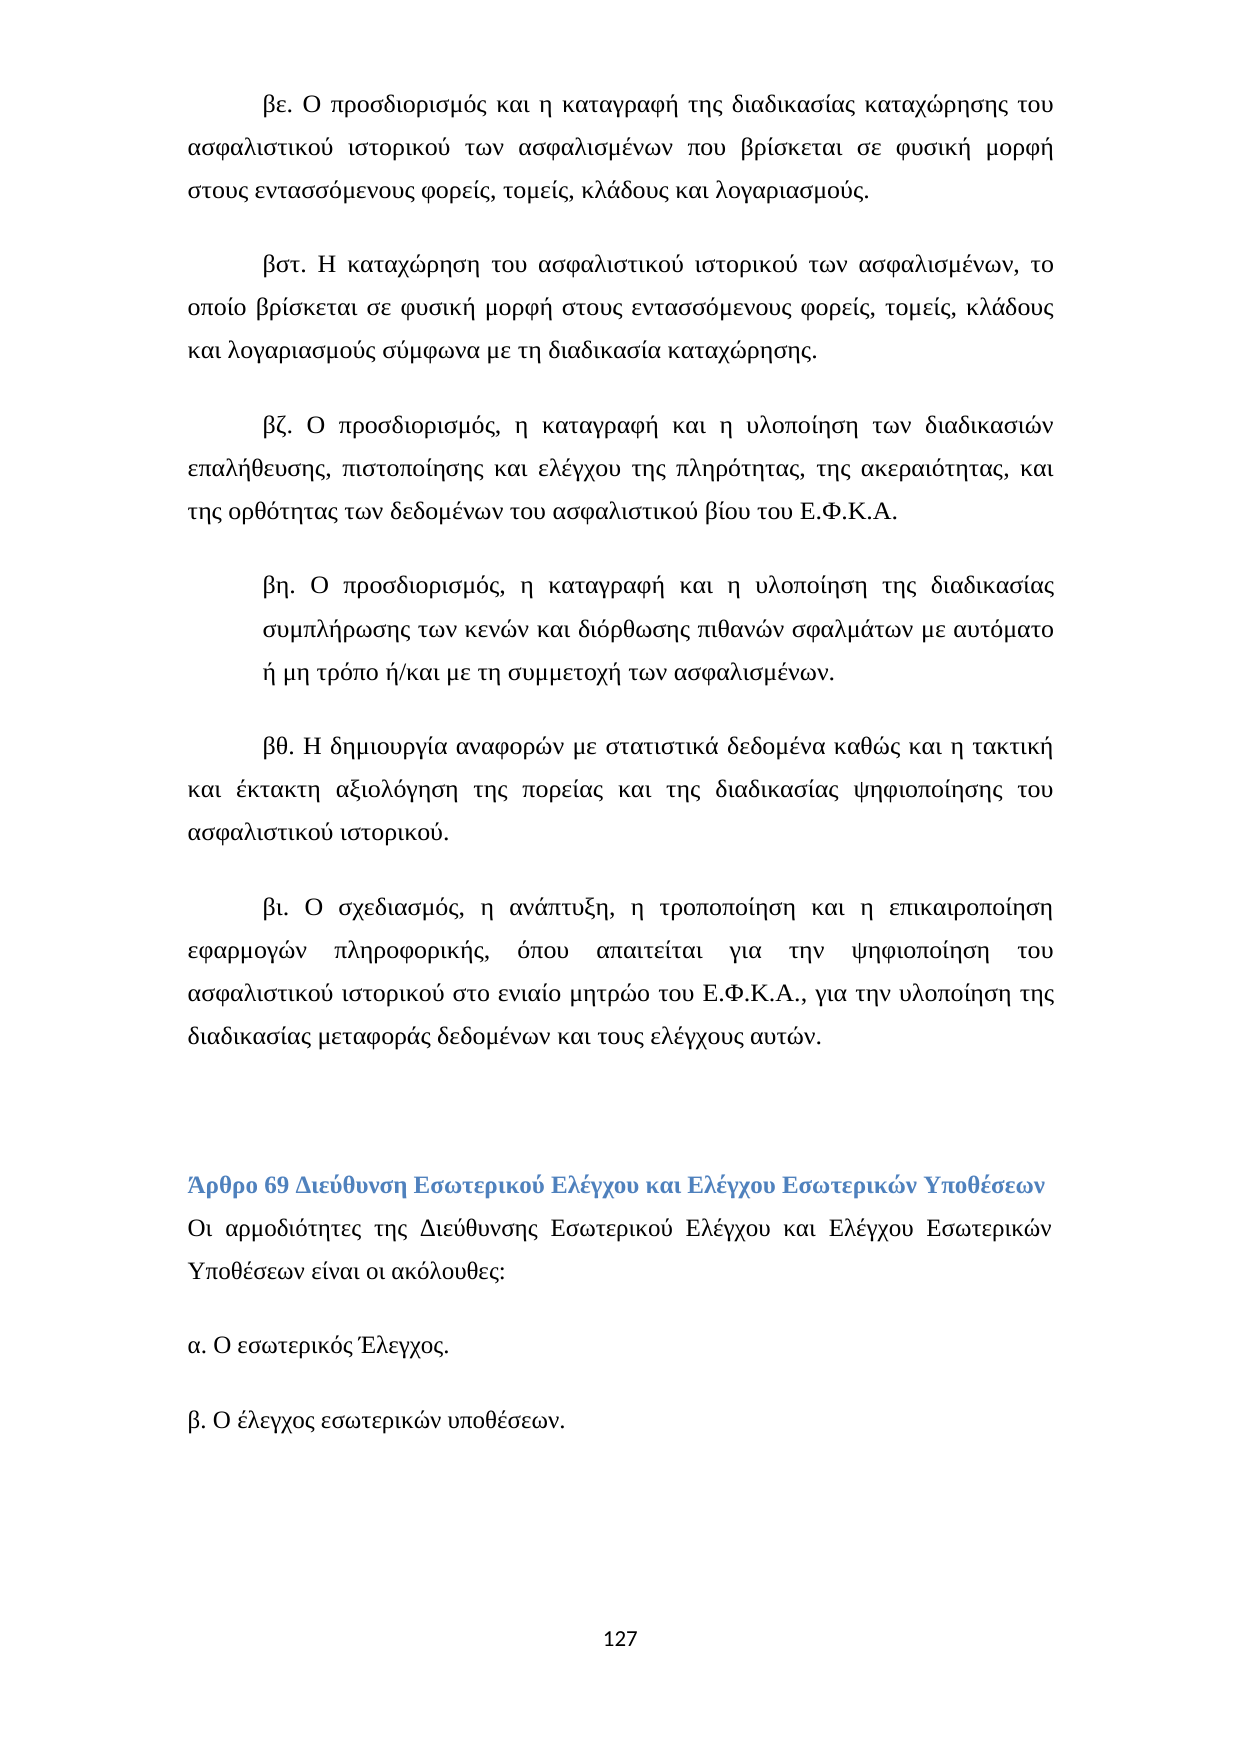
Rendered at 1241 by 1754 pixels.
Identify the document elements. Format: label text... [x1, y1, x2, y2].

text β. Ο έλεγχος εσωτερικών υποθέσεων. [187, 1405, 1053, 1434]
text α. Ο εσωτερικός Έλεγχος. [187, 1331, 1053, 1359]
text βε. Ο προσδιορισμός και η καταγραφή της διαδικασίας καταχώρησης του ασφαλιστικού ιστορικού των ασφαλισμένων που βρίσκεται σε φυσική μορφή στους εντασσόμενους φορείς, τομείς, κλάδους και λογαριασμούς. [187, 89, 1055, 204]
text βζ. Ο προσδιορισμός, η καταγραφή και η υλοποίηση των διαδικασιών επαλήθευσης, πιστοποίησης και ελέγχου της πληρότητας, της ακεραιότητας, και της ορθότητας των δεδομένων του ασφαλιστικού βίου του Ε.Φ.Κ.Α. [187, 410, 1055, 525]
text Οι αρμοδιότητες της Διεύθυνσης Εσωτερικού Ελέγχου και Ελέγχου Εσωτερικών Υποθέσεων είναι οι ακόλουθες: [187, 1213, 1053, 1285]
text βη. Ο προσδιορισμός, η καταγραφή και η υλοποίηση της διαδικασίας συμπλήρωσης των κενών και διόρθωσης πιθανών σφαλμάτων με αυτόματο ή μη τρόπο ή/και με τη συμμετοχή των ασφαλισμένων. [262, 571, 1055, 686]
text βι. Ο σχεδιασμός, η ανάπτυξη, η τροποποίηση και η επικαιροποίηση εφαρμογών πληροφορικής, όπου απαιτείται για την ψηφιοποίηση του ασφαλιστικού ιστορικού στο ενιαίο μητρώο του Ε.Φ.Κ.Α., για την υλοποίηση της διαδικασίας μεταφοράς δεδομένων και τους ελέγχους αυτών. [187, 892, 1055, 1050]
subtitle Άρθρο 69 Διεύθυνση Εσωτερικού Ελέγχου και Ελέγχου Εσωτερικών Υποθέσεων [187, 1170, 1053, 1199]
text βθ. Η δημιουργία αναφορών με στατιστικά δεδομένα καθώς και η τακτική και έκτακτη αξιολόγηση της πορείας και της διαδικασίας ψηφιοποίησης του ασφαλιστικού ιστορικού. [187, 731, 1055, 846]
text βστ. Η καταχώρηση του ασφαλιστικού ιστορικού των ασφαλισμένων, το οποίο βρίσκεται σε φυσική μορφή στους εντασσόμενους φορείς, τομείς, κλάδους και λογαριασμούς σύμφωνα με τη διαδικασία καταχώρησης. [187, 249, 1055, 364]
